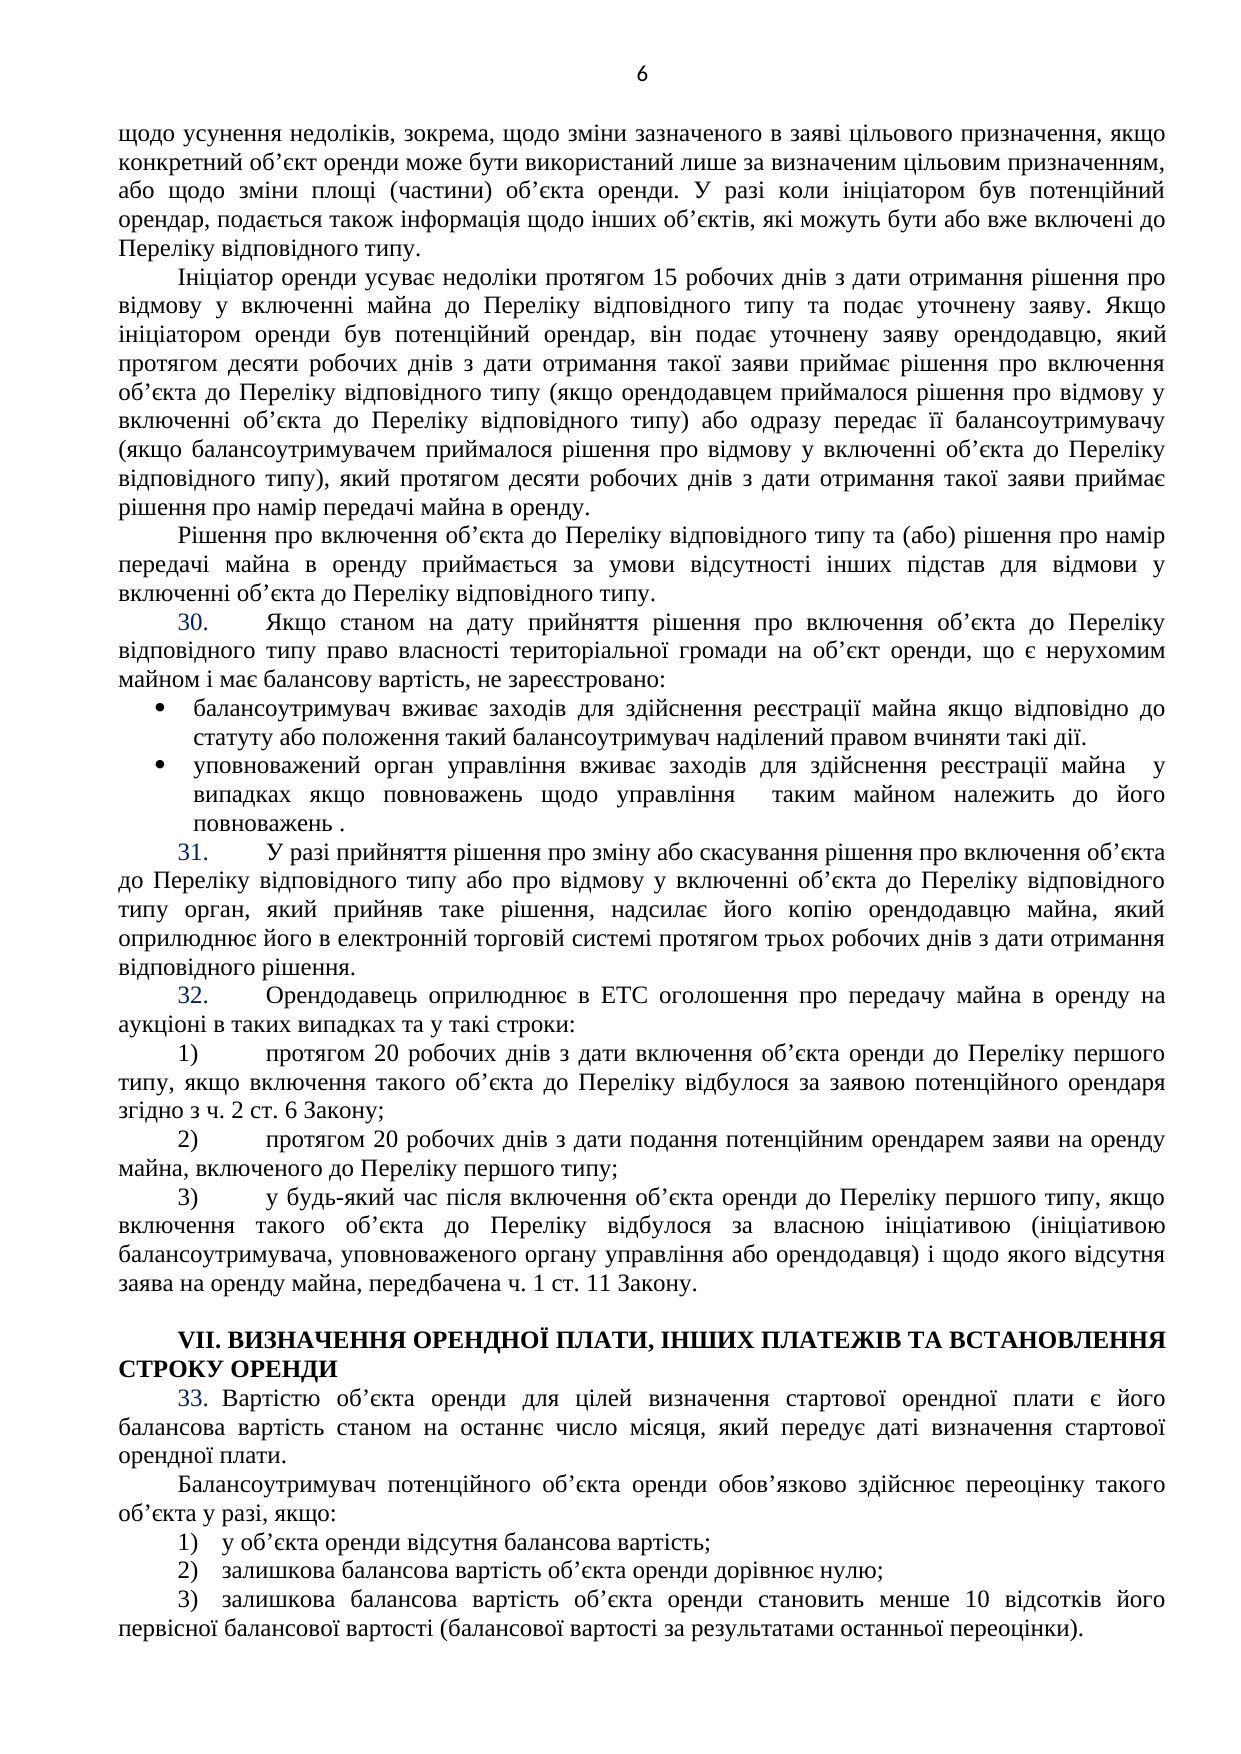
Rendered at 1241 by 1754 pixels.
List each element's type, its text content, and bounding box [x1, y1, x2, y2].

list залишкова балансова вартість об’єкта оренди дорівнює нулю; [118, 1556, 1167, 1584]
list уповноважений орган управління вживає заходів для здійснення реєстрації майна у випадках якщо повноважень щодо управління таким майном належить до його повноважень . [156, 751, 1167, 837]
list у будь-який час після включення об’єкта оренди до Переліку першого типу, якщо включення такого об’єкта до Переліку відбулося за власною ініціативою (ініціативою балансоутримувача, уповноваженого органу управління або орендодавця) і щодо якого відсутня заява на оренду майна, передбачена ч. 1 ст. 11 Закону. [118, 1182, 1167, 1297]
list Якщо станом на дату прийняття рішення про включення об’єкта до Переліку відповідного типу право власності територіальної громади на об’єкт оренди, що є нерухомим майном і має балансову вартість, не зареєстровано: [118, 607, 1167, 693]
list протягом 20 робочих днів з дати включення об’єкта оренди до Переліку першого типу, якщо включення такого об’єкта до Переліку відбулося за заявою потенційного орендаря згідно з ч. 2 ст. 6 Закону; [118, 1038, 1167, 1124]
text Рішення про включення об’єкта до Переліку відповідного типу та (або) рішення про намір передачі майна в оренду приймається за умови відсутності інших підстав для відмови у включенні об’єкта до Переліку відповідного типу. [118, 521, 1167, 607]
list у об’єкта оренди відсутня балансова вартість; [118, 1527, 1167, 1556]
list Вартістю об’єкта оренди для цілей визначення стартової орендної плати є його балансова вартість станом на останнє число місяця, який передує даті визначення стартової орендної плати. [118, 1383, 1167, 1469]
list балансоутримувач вживає заходів для здійснення реєстрації майна якщо відповідно до статуту або положення такий балансоутримувач наділений правом вчиняти такі дії. [156, 693, 1167, 751]
text Ініціатор оренди усуває недоліки протягом 15 робочих днів з дати отримання рішення про відмову у включенні майна до Переліку відповідного типу та подає уточнену заяву. Якщо ініціатором оренди був потенційний орендар, він подає уточнену заяву орендодавцю, який протягом десяти робочих днів з дати отримання такої заяви приймає рішення про включення об’єкта до Переліку відповідного типу (якщо орендодавцем приймалося рішення про відмову у включенні об’єкта до Переліку відповідного типу) або одразу передає її балансоутримувачу (якщо балансоутримувачем приймалося рішення про відмову у включенні об’єкта до Переліку відповідного типу), який протягом десяти робочих днів з дати отримання такої заяви приймає рішення про намір передачі майна в оренду. [118, 262, 1167, 521]
text VII. Визначення орендної плати, інших платежів та встановлення строку оренди [118, 1326, 1167, 1383]
text Балансоутримувач потенційного об’єкта оренди обов’язково здійснює переоцінку такого об’єкта у разі, якщо: [118, 1469, 1167, 1527]
list Орендодавець оприлюднює в ЕТС оголошення про передачу майна в оренду на аукціоні в таких випадках та у такі строки: [118, 981, 1167, 1038]
list протягом 20 робочих днів з дати подання потенційним орендарем заяви на оренду майна, включеного до Переліку першого типу; [118, 1124, 1167, 1182]
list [118, 118, 1167, 262]
list У разі прийняття рішення про зміну або скасування рішення про включення об’єкта до Переліку відповідного типу або про відмову у включенні об’єкта до Переліку відповідного типу орган, який прийняв таке рішення, надсилає його копію орендодавцю майна, який оприлюднює його в електронній торговій системі протягом трьох робочих днів з дати отримання відповідного рішення. [118, 837, 1167, 981]
list залишкова балансова вартість об’єкта оренди становить менше 10 відсотків його первісної балансової вартості (балансової вартості за результатами останньої переоцінки). [118, 1584, 1167, 1642]
